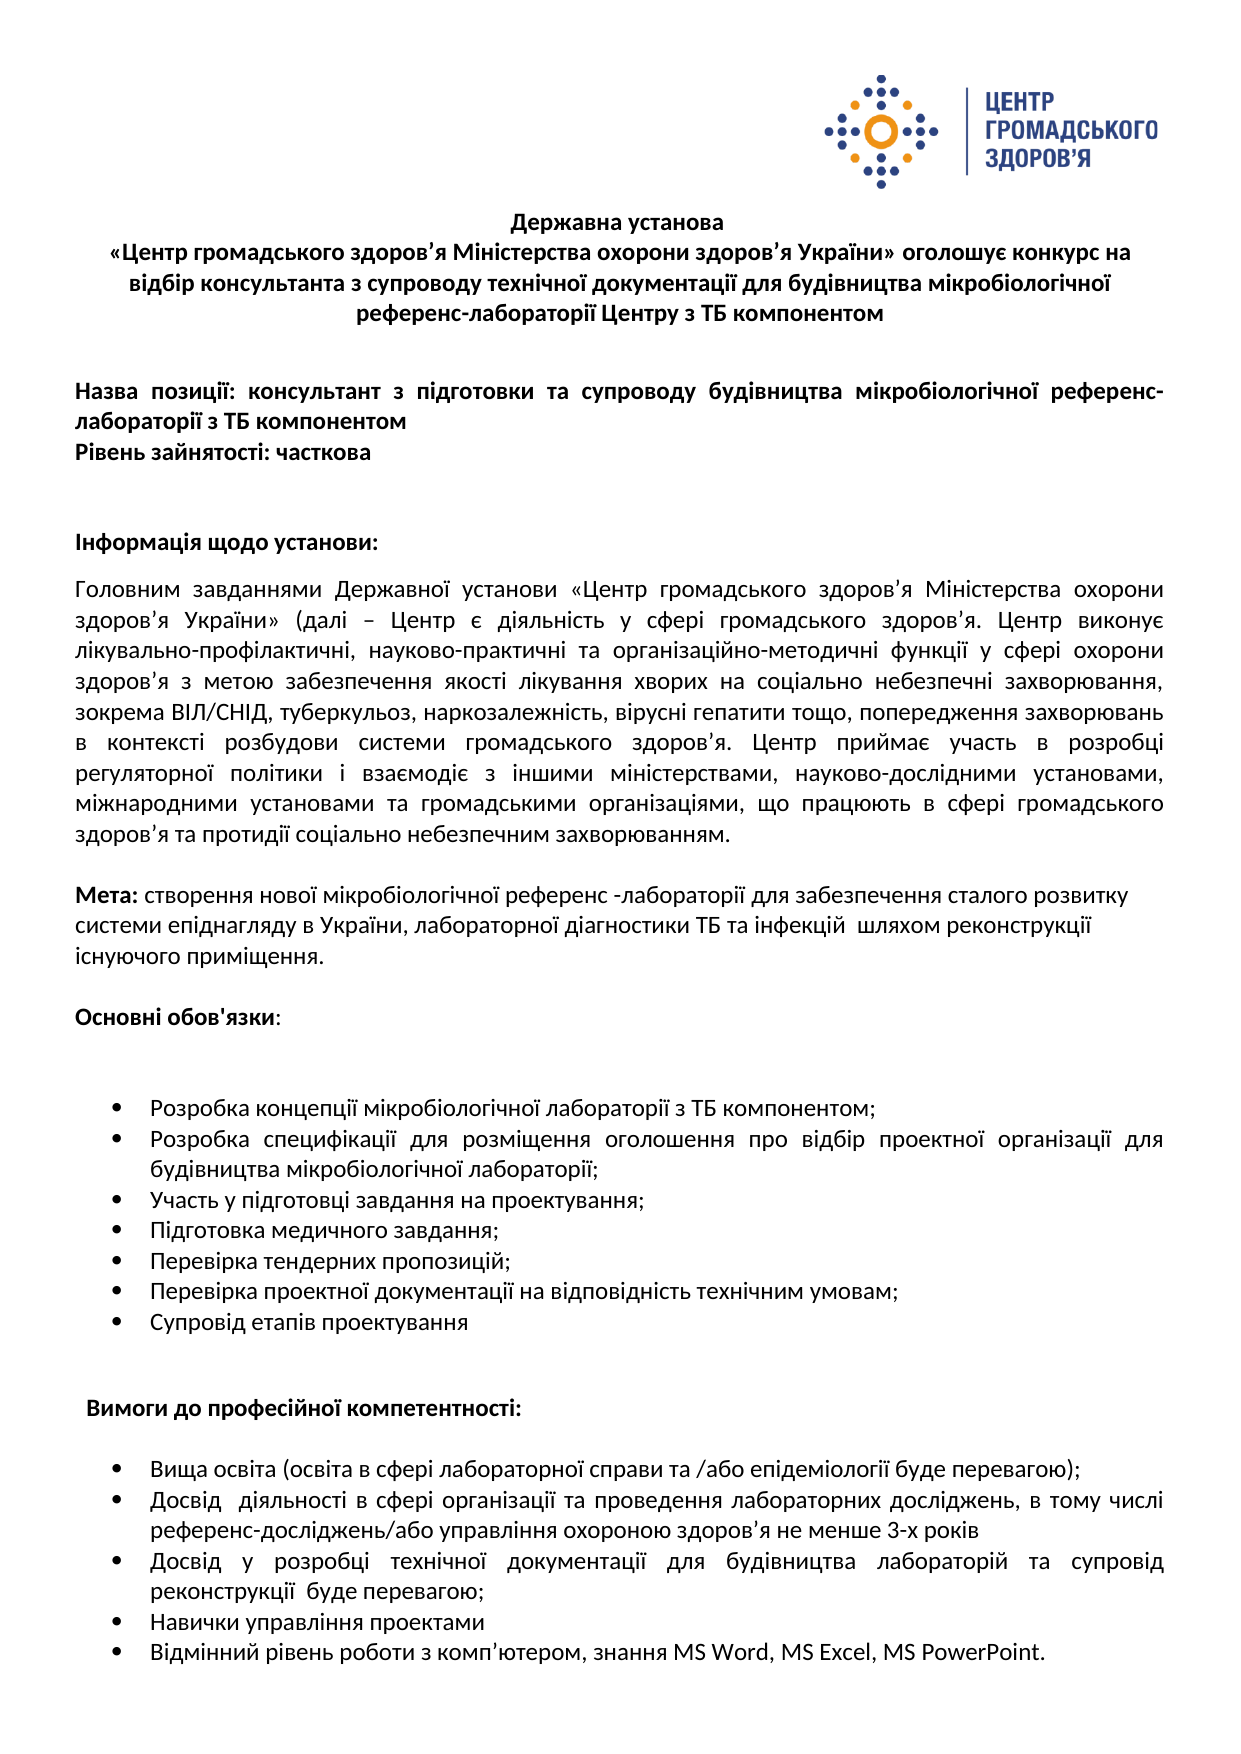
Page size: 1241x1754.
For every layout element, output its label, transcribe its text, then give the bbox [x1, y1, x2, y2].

list Участь у підготовці завдання на проектування; [112, 1184, 1165, 1214]
picture [824, 75, 1158, 189]
text Назва позиції: консультант з підготовки та супроводу будівництва мікробіологічної референс-лабораторії з ТБ компонентом [75, 375, 1165, 436]
text Державна установа «Центр громадського здоров’я Міністерства охорони здоров’я України» оголошує конкурс на відбір консультанта з супроводу технічної документації для будівництва мікробіологічної референс-лабораторії Центру з ТБ компонентом [75, 206, 1165, 328]
list Розробка специфікації для розміщення оголошення про відбір проектної організації для будівництва мікробіологічної лабораторії; [112, 1123, 1165, 1184]
list Розробка концепції мікробіологічної лабораторії з ТБ компонентом; [112, 1092, 1165, 1123]
list Перевірка проектної документації на відповідність технічним умовам; [112, 1276, 1165, 1306]
list Вища освіта (освіта в сфері лабораторної справи та /або епідеміології буде перевагою); [112, 1453, 1165, 1484]
text Вимоги до професійної компетентності: [75, 1392, 1165, 1423]
list Супровід етапів проектування [112, 1306, 1165, 1337]
text Рівень зайнятості: часткова [75, 436, 1165, 467]
text Основні обов'язки: [75, 1001, 1165, 1031]
list Підготовка медичного завдання; [112, 1214, 1165, 1245]
list Досвід діяльності в сфері організації та проведення лабораторних досліджень, в тому числі референс-досліджень/або управління охороною здоров’я не менше 3-х років [112, 1484, 1165, 1545]
text Головним завданнями Державної установи «Центр громадського здоров’я Міністерства охорони здоров’я України» (далі – Центр є діяльність у сфері громадського здоров’я. Центр виконує лікувально-профілактичні, науково-практичні та організаційно-методичні функції у сфері охорони здоров’я з метою забезпечення якості лікування хворих на соціально небезпечні захворювання, зокрема ВІЛ/СНІД, туберкульоз, наркозалежність, вірусні гепатити тощо, попередження захворювань в контексті розбудови системи громадського здоров’я. Центр приймає участь в розробці регуляторної політики і взаємодіє з іншими міністерствами, науково-дослідними установами, міжнародними установами та громадськими організаціями, що працюють в сфері громадського здоров’я та протидії соціально небезпечним захворюванням. [75, 573, 1165, 848]
list Перевірка тендерних пропозицій; [112, 1245, 1165, 1276]
list Навички управління проектами [112, 1606, 1165, 1637]
list Досвід у розробці технічної документації для будівництва лабораторій та супровід реконструкції буде перевагою; [112, 1545, 1165, 1606]
list Відмінний рівень роботи з комп’ютером, знання MS Word, MS Excel, MS PowerPoint. [112, 1637, 1165, 1667]
text Інформація щодо установи: [75, 526, 1165, 557]
text Мета: створення нової мікробіологічної референс -лабораторії для забезпечення сталого розвитку системи епіднагляду в України, лабораторної діагностики ТБ та інфекцій шляхом реконструкції існуючого приміщення. [75, 879, 1165, 970]
